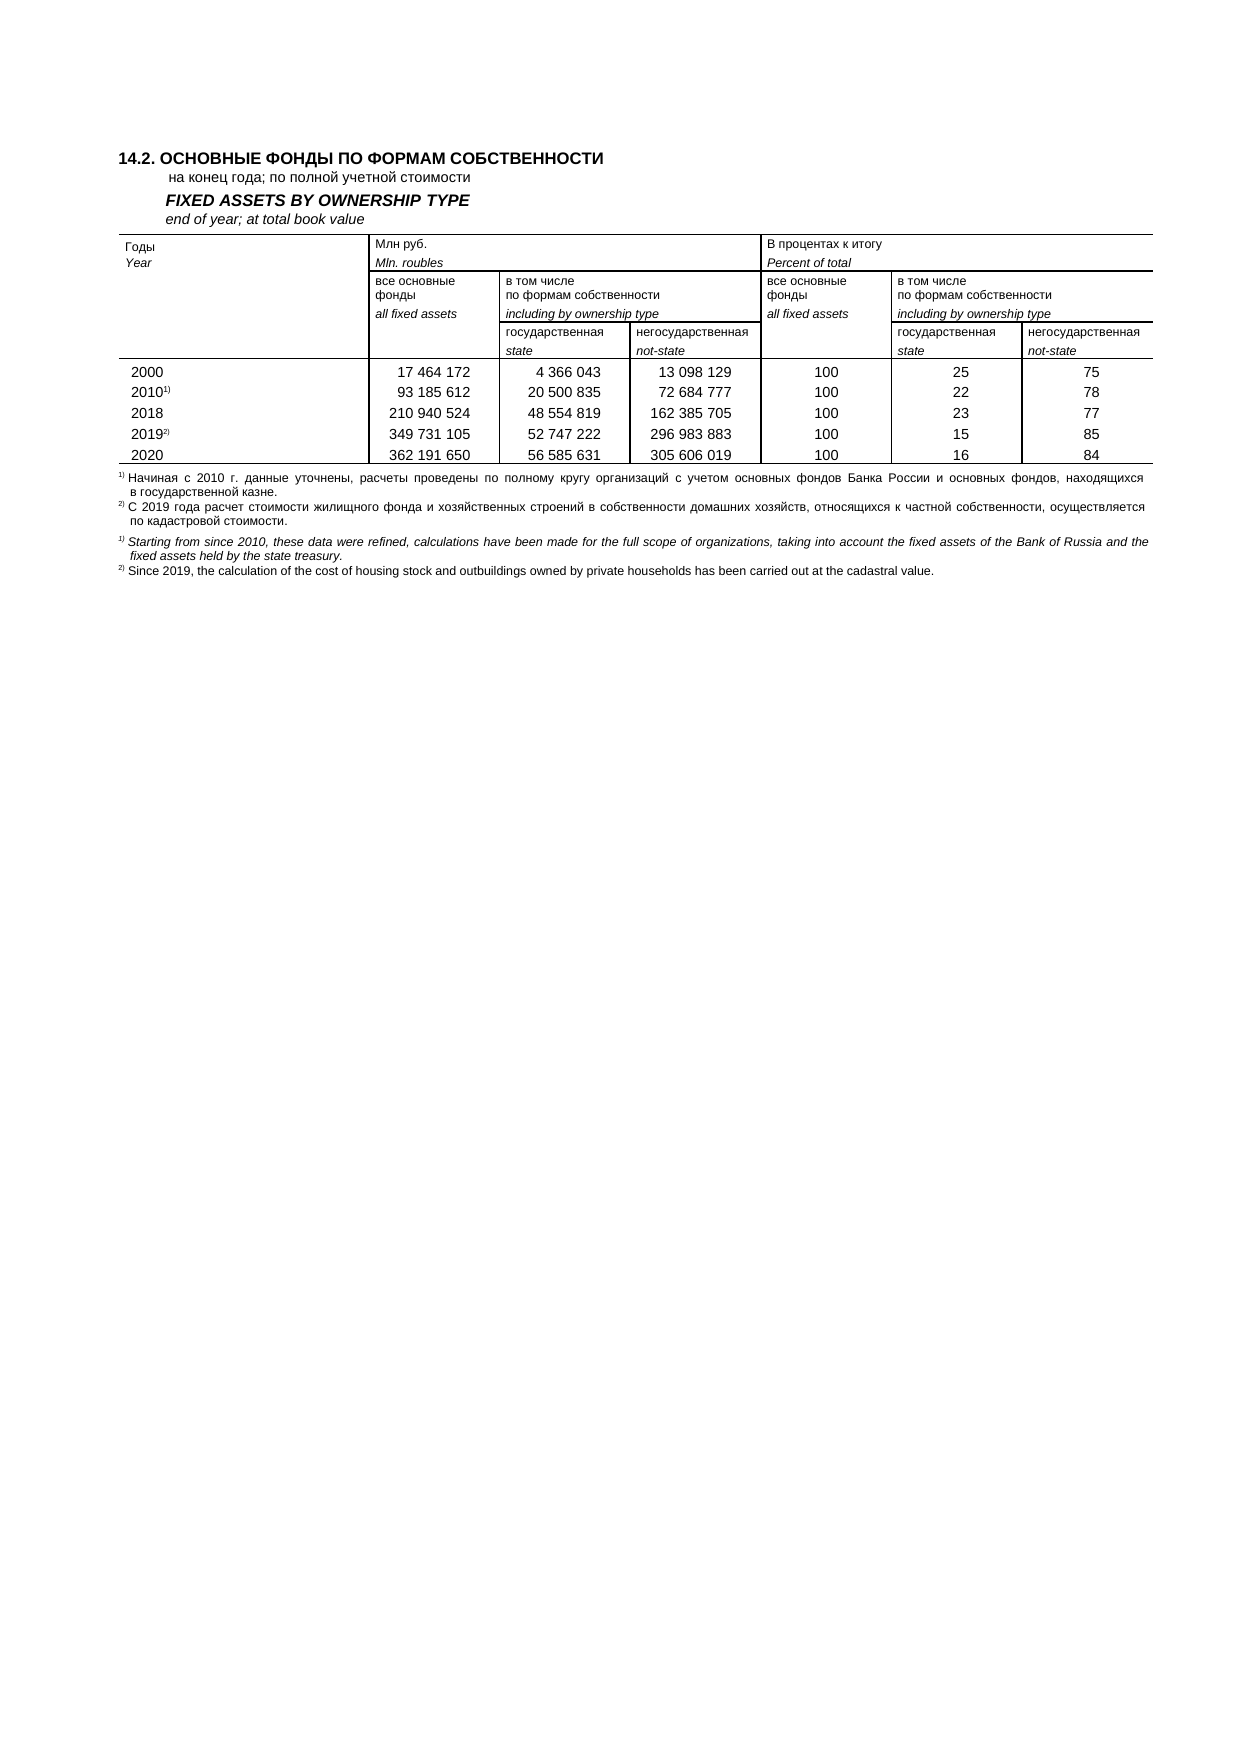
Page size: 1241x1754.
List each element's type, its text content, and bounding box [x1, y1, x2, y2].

table_cell все основные фонды all fixed assets [370, 272, 499, 357]
table_cell 93 185 612 [370, 380, 499, 401]
table_cell 22 [892, 380, 1021, 401]
table_cell 23 [892, 401, 1021, 422]
table_cell 305 606 019 [631, 443, 760, 463]
table_header Млн руб. Mln. roubles [370, 235, 760, 270]
table_cell 20 500 835 [500, 380, 629, 401]
table_cell 100 [762, 443, 891, 463]
table_cell 78 [1023, 380, 1153, 401]
text 14.2. ОСНОВНЫЕ ФОНДЫ ПО ФОРМАМ СОБСТВЕННОСТИ на конец года; по полной учетной стоимости [118, 149, 1152, 185]
table_cell 85 [1023, 422, 1153, 442]
table_cell государственная state [892, 323, 1021, 357]
table_header Годы Year [119, 235, 368, 357]
table_cell 296 983 883 [631, 422, 760, 442]
table_cell 13 098 129 [631, 359, 760, 380]
text FIXED ASSETS BY OWNERSHIP TYPE end of year; at total book value [165, 191, 1152, 227]
table_cell в том числе по формам собственности including by ownership type [500, 272, 760, 321]
table_cell 16 [892, 443, 1021, 463]
table_cell 48 554 819 [500, 401, 629, 422]
table_cell 84 [1023, 443, 1153, 463]
table_cell все основные фонды all fixed assets [762, 272, 891, 357]
table_cell 77 [1023, 401, 1153, 422]
table_cell 72 684 777 [631, 380, 760, 401]
table_cell 349 731 105 [370, 422, 499, 442]
table_cell в том числе по формам собственности including by ownership type [892, 272, 1153, 321]
table_cell 2000 [119, 359, 368, 380]
table_cell 20101) [119, 380, 368, 401]
table_header В процентах к итогу Percent of total [762, 235, 1153, 270]
table_cell 15 [892, 422, 1021, 442]
table_cell 25 [892, 359, 1021, 380]
table_cell негосударственная not-state [1023, 323, 1153, 357]
table_cell 210 940 524 [370, 401, 499, 422]
table_cell 56 585 631 [500, 443, 629, 463]
table_cell 100 [762, 359, 891, 380]
table_cell 100 [762, 422, 891, 442]
text 2) С 2019 года расчет стоимости жилищного фонда и хозяйственных строений в собственности домашних хозяйств, относящихся к частной собственности, осуществляется по кадастровой стоимости. [118, 499, 1152, 528]
table_cell 100 [762, 401, 891, 422]
table_cell государственная state [500, 323, 629, 357]
table_cell 2018 [119, 401, 368, 422]
table_cell 52 747 222 [500, 422, 629, 442]
table_cell 362 191 650 [370, 443, 499, 463]
table_cell 4 366 043 [500, 359, 629, 380]
table_cell 162 385 705 [631, 401, 760, 422]
table_cell негосударственная not-state [631, 323, 760, 357]
table_cell 20192) [119, 422, 368, 442]
table_cell 17 464 172 [370, 359, 499, 380]
text 1) Начиная с . данные уточнены, расчеты проведены по полному кругу организаций с учетом основных фондов Банка России и основных фондов, находящихся в государственной казне. [118, 471, 1152, 499]
text 1) Starting from since 2010, these data were refined, calculations have been made for the full scope of organizations, taking into account the fixed assets of the Bank of Russia and the fixed assets held by the state treasury. [118, 534, 1152, 563]
table_cell 75 [1023, 359, 1153, 380]
table_cell 100 [762, 380, 891, 401]
text 2) Since 2019, the calculation of the cost of housing stock and outbuildings owned by private households has been carried out at the cadastral value. [118, 563, 1152, 577]
table_cell 2020 [119, 443, 368, 463]
